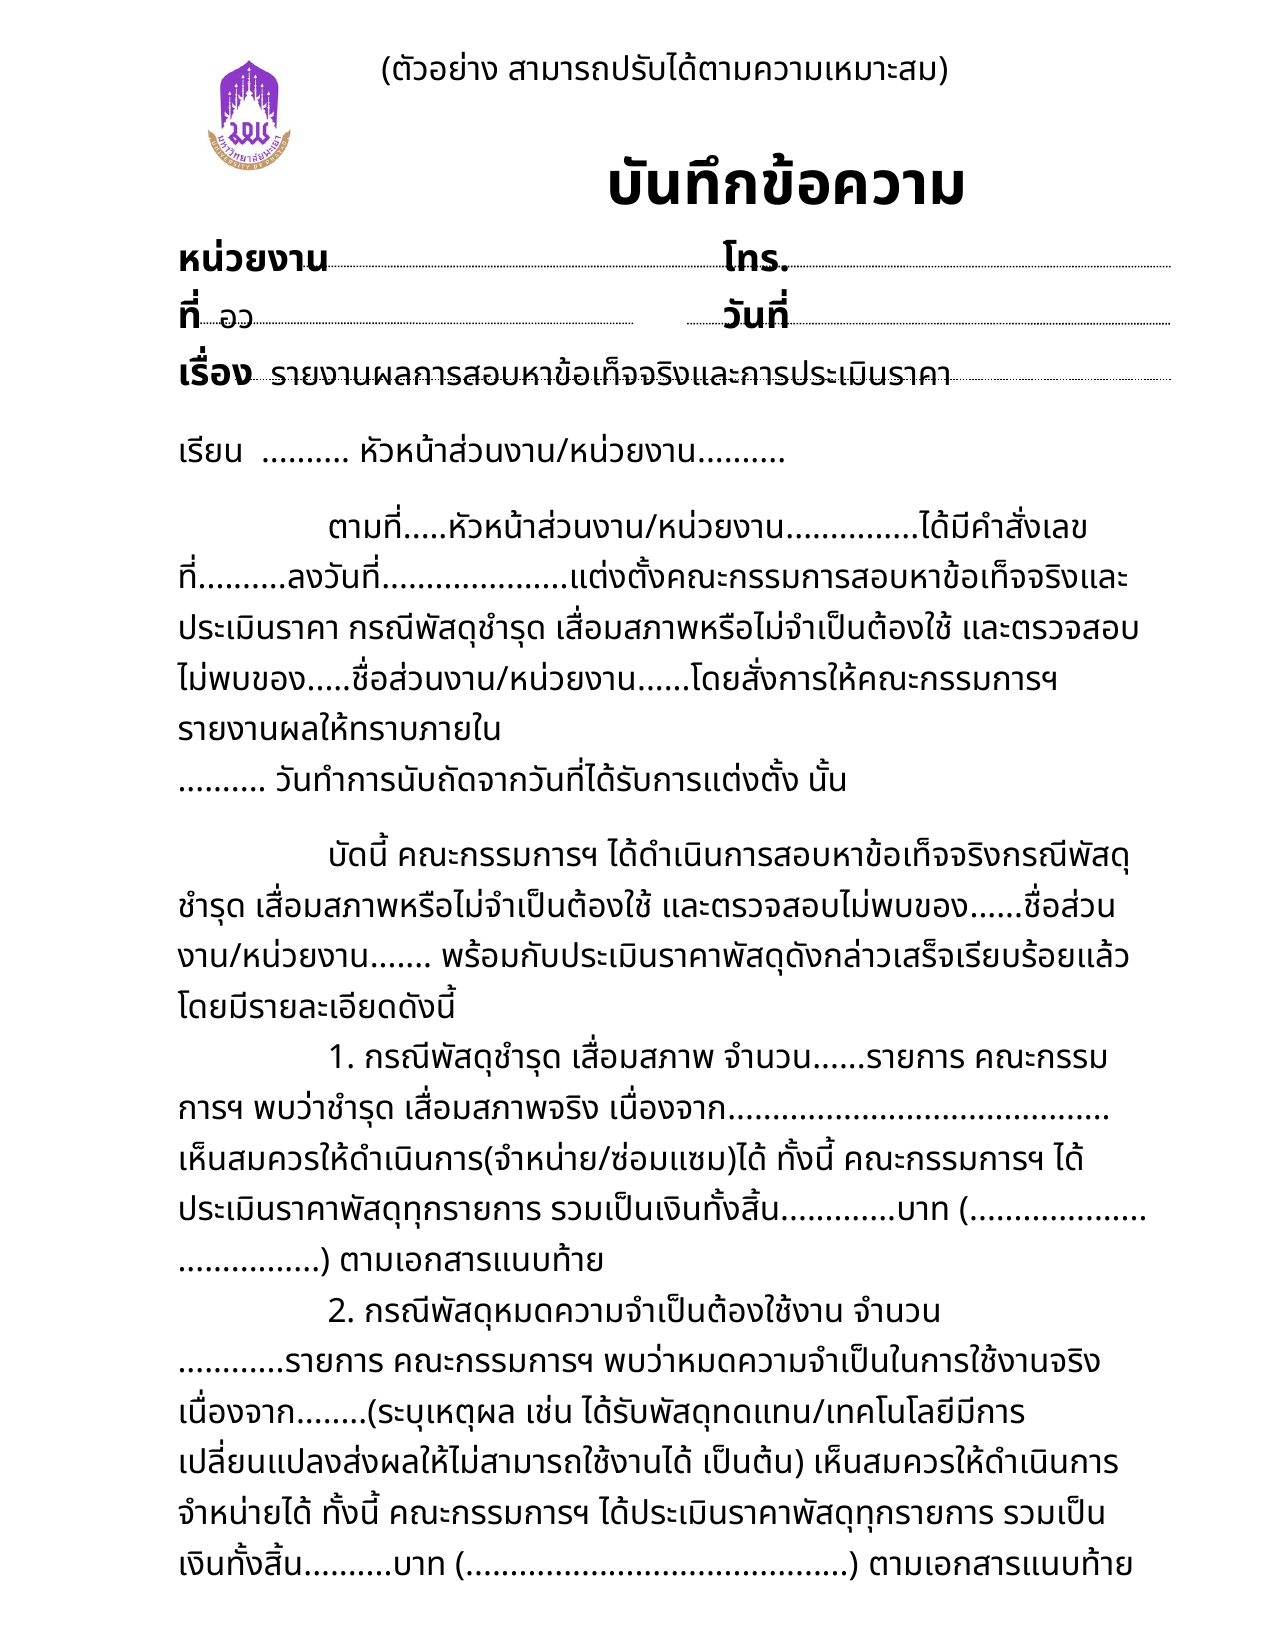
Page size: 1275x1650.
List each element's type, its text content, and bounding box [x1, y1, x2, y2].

text บัดนี้ คณะกรรมการฯ ได้ดำเนินการสอบหาข้อเท็จจริงกรณีพัสดุชำรุด เสื่อมสภาพหรือไม่จำเป็นต้องใช้ และตรวจสอบไม่พบของ......ชื่อส่วนงาน/หน่วยงาน....... พร้อมกับประเมินราคาพัสดุดังกล่าวเสร็จเรียบร้อยแล้ว โดยมีรายละเอียดดังนี้ [177, 831, 1152, 1033]
text เรื่อง รายงานผลการสอบหาข้อเท็จจริงและการประเมินราคา [177, 345, 1152, 402]
text เรียน .......... หัวหน้าส่วนงาน/หน่วยงาน.......... [177, 427, 1150, 478]
text 2. กรณีพัสดุหมดความจำเป็นต้องใช้งาน จำนวน ............รายการ คณะกรรมการฯ พบว่าหมดความจำเป็นในการใช้งานจริง เนื่องจาก........(ระบุเหตุผล เช่น ได้รับพัสดุทดแทน/เทคโนโลยีมีการเปลี่ยนแปลงส่งผลให้ไม่สามารถใช้งานได้ เป็นต้น) เห็นสมควรให้ดำเนินการจำหน่ายได้ ทั้งนี้ คณะกรรมการฯ ได้ประเมินราคาพัสดุทุกรายการ รวมเป็นเงินทั้งสิ้น..........บาท (...........................................) ตามเอกสารแนบท้าย [177, 1286, 1152, 1590]
picture [177, 95, 319, 140]
text 1. กรณีพัสดุชำรุด เสื่อมสภาพ จำนวน......รายการ คณะกรรมการฯ พบว่าชำรุด เสื่อมสภาพจริง เนื่องจาก........................................... เห็นสมควรให้ดำเนินการ(จำหน่าย/ซ่อมแซม)ได้ ทั้งนี้ คณะกรรมการฯ ได้ประเมินราคาพัสดุทุกรายการ รวมเป็นเงินทั้งสิ้น.............บาท (....................................) ตามเอกสารแนบท้าย [177, 1033, 1152, 1286]
text บันทึกข้อความ [177, 140, 1152, 232]
text หน่วยงาน โทร. [177, 232, 1152, 289]
text ที่ อว วันที่ [177, 289, 1152, 345]
text ตามที่.....หัวหน้าส่วนงาน/หน่วยงาน...............ได้มีคำสั่งเลขที่..........ลงวันที่.....................แต่งตั้งคณะกรรมการสอบหาข้อเท็จจริงและประเมินราคา กรณีพัสดุชำรุด เสื่อมสภาพหรือไม่จำเป็นต้องใช้ และตรวจสอบไม่พบของ.....ชื่อส่วนงาน/หน่วยงาน......โดยสั่งการให้คณะกรรมการฯ รายงานผลให้ทราบภายใน .......... วันทำการนับถัดจากวันที่ได้รับการแต่งตั้ง นั้น [177, 503, 1152, 806]
text (ตัวอย่าง สามารถปรับได้ตามความเหมาะสม) [177, 44, 1152, 95]
